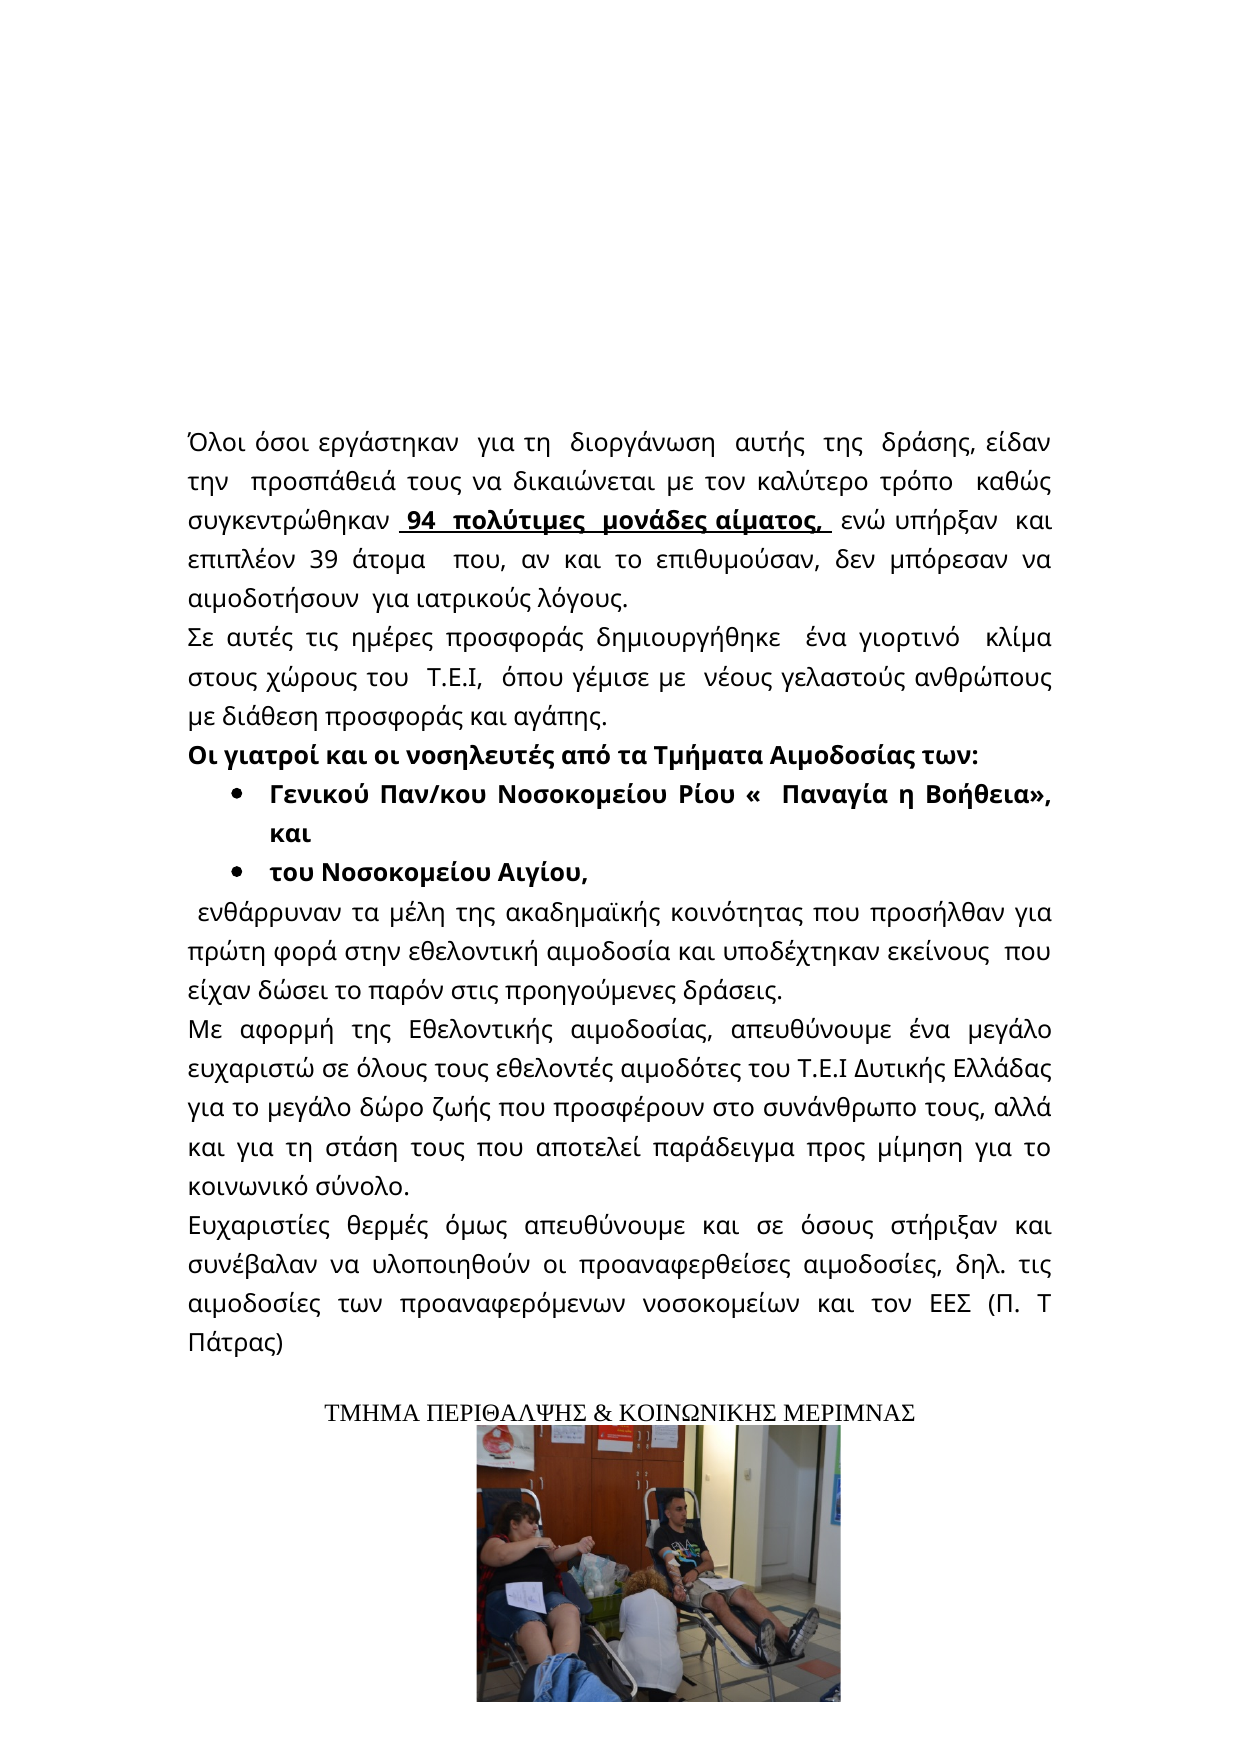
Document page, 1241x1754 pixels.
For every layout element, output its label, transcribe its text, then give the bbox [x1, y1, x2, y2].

list του Νοσοκομείου Αιγίου, [232, 855, 1053, 889]
text Όλοι όσοι εργάστηκαν για τη διοργάνωση αυτής της δράσης, είδαν την προσπάθειά τους να δικαιώνεται με τον καλύτερο τρόπο καθώς συγκεντρώθηκαν 94 πολύτιμες μονάδες αίματος, ενώ υπήρξαν και επιπλέον 39 άτομα που, αν και το επιθυμούσαν, δεν μπόρεσαν να αιμοδοτήσουν για ιατρικούς λόγους. [187, 424, 1053, 615]
text ΤΜΗΜΑ ΠΕΡΙΘΑΛΨΗΣ & ΚΟΙΝΩΝΙΚΗΣ ΜΕΡΙΜΝΑΣ [187, 1398, 1053, 1427]
text Σε αυτές τις ημέρες προσφοράς δημιουργήθηκε ένα γιορτινό κλίμα στους χώρους του Τ.Ε.Ι, όπου γέμισε με νέους γελαστούς ανθρώπους με διάθεση προσφοράς και αγάπης. [187, 620, 1053, 732]
list ενθάρρυναν τα μέλη της ακαδημαϊκής κοινότητας που προσήλθαν για πρώτη φορά στην εθελοντική αιμοδοσία και υποδέχτηκαν εκείνους που είχαν δώσει το παρόν στις προηγούμενες δράσεις. [187, 894, 1053, 1007]
picture [476, 1425, 841, 1702]
list Γενικού Παν/κου Νοσοκομείου Ρίου « Παναγία η Βοήθεια», και [232, 777, 1053, 850]
text Ευχαριστίες θερμές όμως απευθύνουμε και σε όσους στήριξαν και συνέβαλαν να υλοποιηθούν οι προαναφερθείσες αιμοδοσίες, δηλ. τις αιμοδοσίες των προαναφερόμενων νοσοκομείων και τον ΕΕΣ (Π. Τ Πάτρας) [187, 1207, 1053, 1359]
text Με αφορμή της Εθελοντικής αιμοδοσίας, απευθύνουμε ένα μεγάλο ευχαριστώ σε όλους τους εθελοντές αιμοδότες του Τ.Ε.Ι Δυτικής Ελλάδας για το μεγάλο δώρο ζωής που προσφέρουν στο συνάνθρωπο τους, αλλά και για τη στάση τους που αποτελεί παράδειγμα προς μίμηση για το κοινωνικό σύνολο. [187, 1012, 1053, 1202]
text Οι γιατροί και οι νοσηλευτές από τα Τμήματα Αιμοδοσίας των: [187, 737, 1053, 772]
